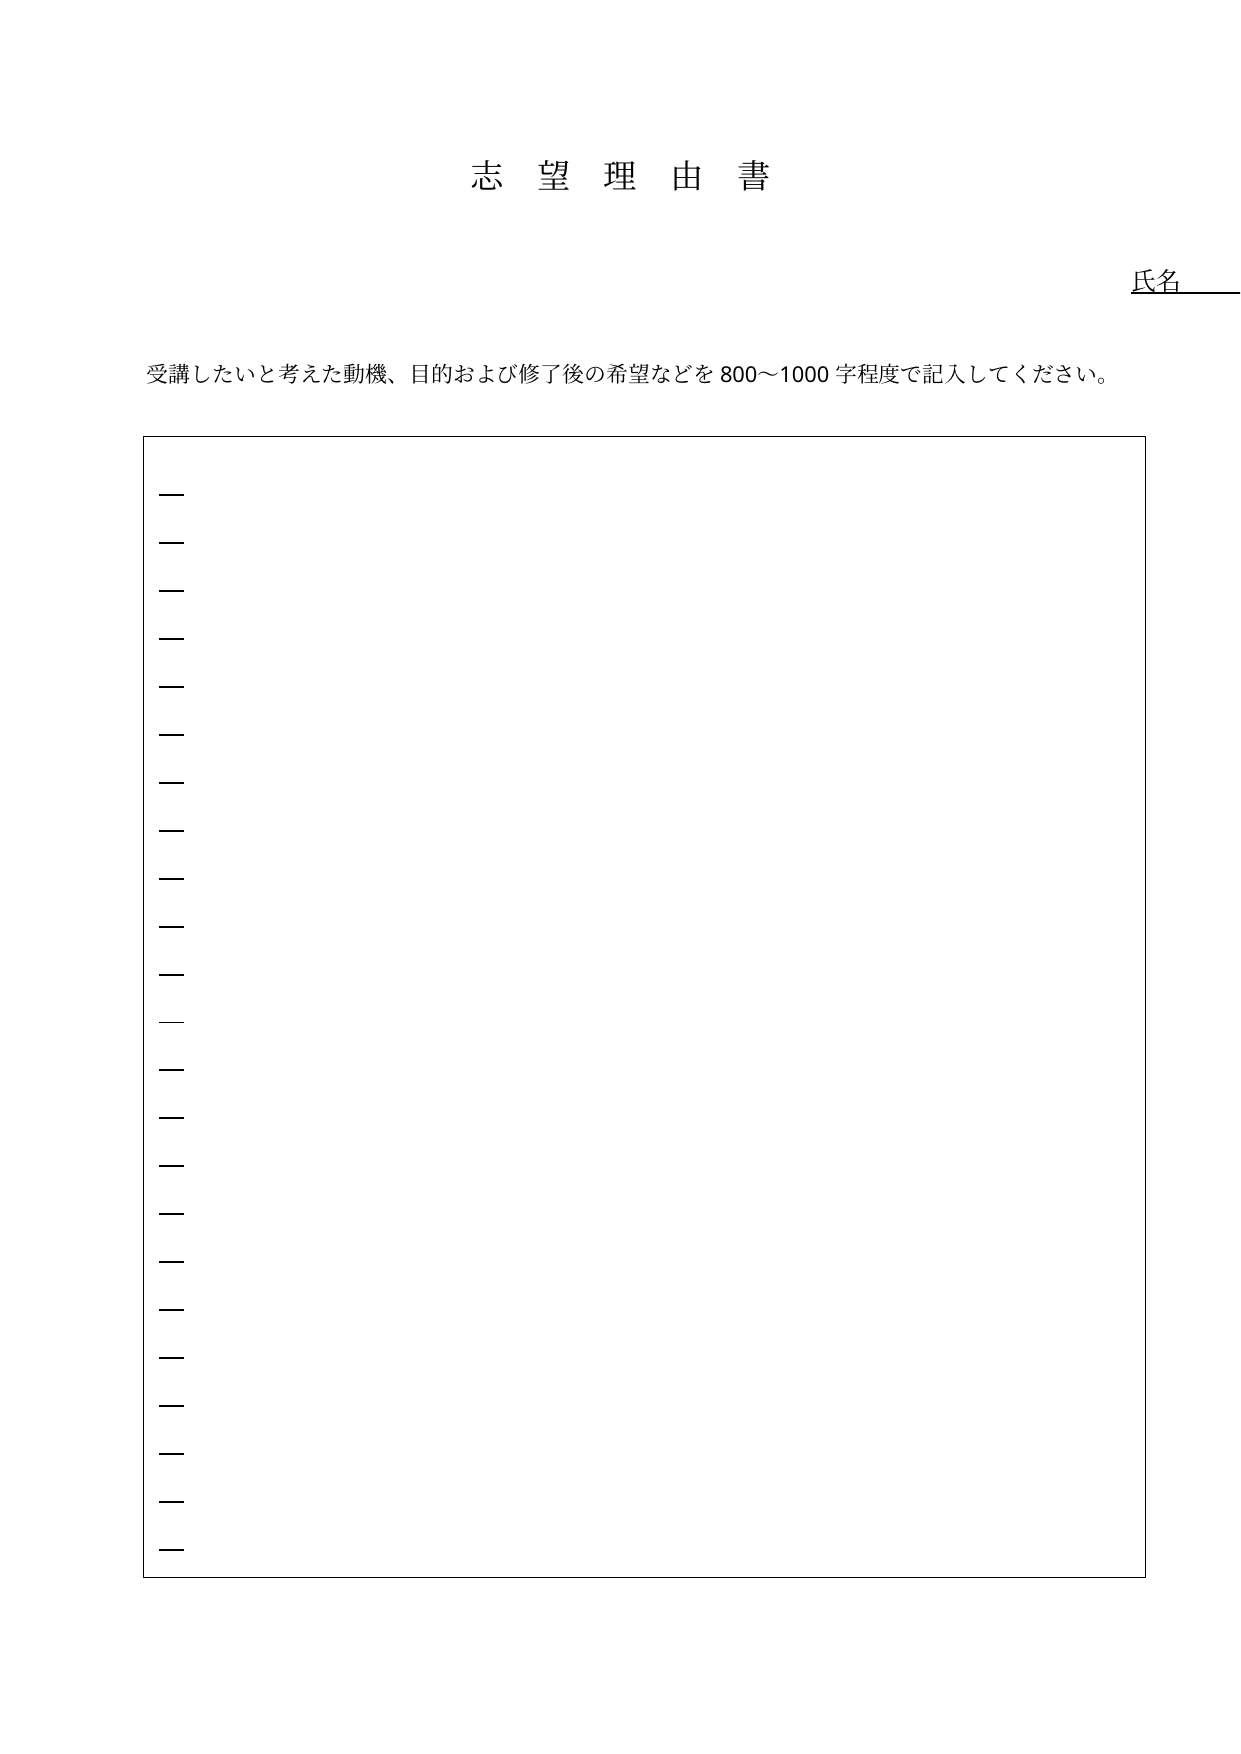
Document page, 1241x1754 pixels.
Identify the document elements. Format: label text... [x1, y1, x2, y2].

text 氏名 [59, 262, 1181, 298]
text 志 望 理 由 書 [59, 150, 1181, 198]
text 受講したいと考えた動機、目的および修了後の希望などを800～1000 字程度で記入してください。 [59, 357, 1181, 389]
